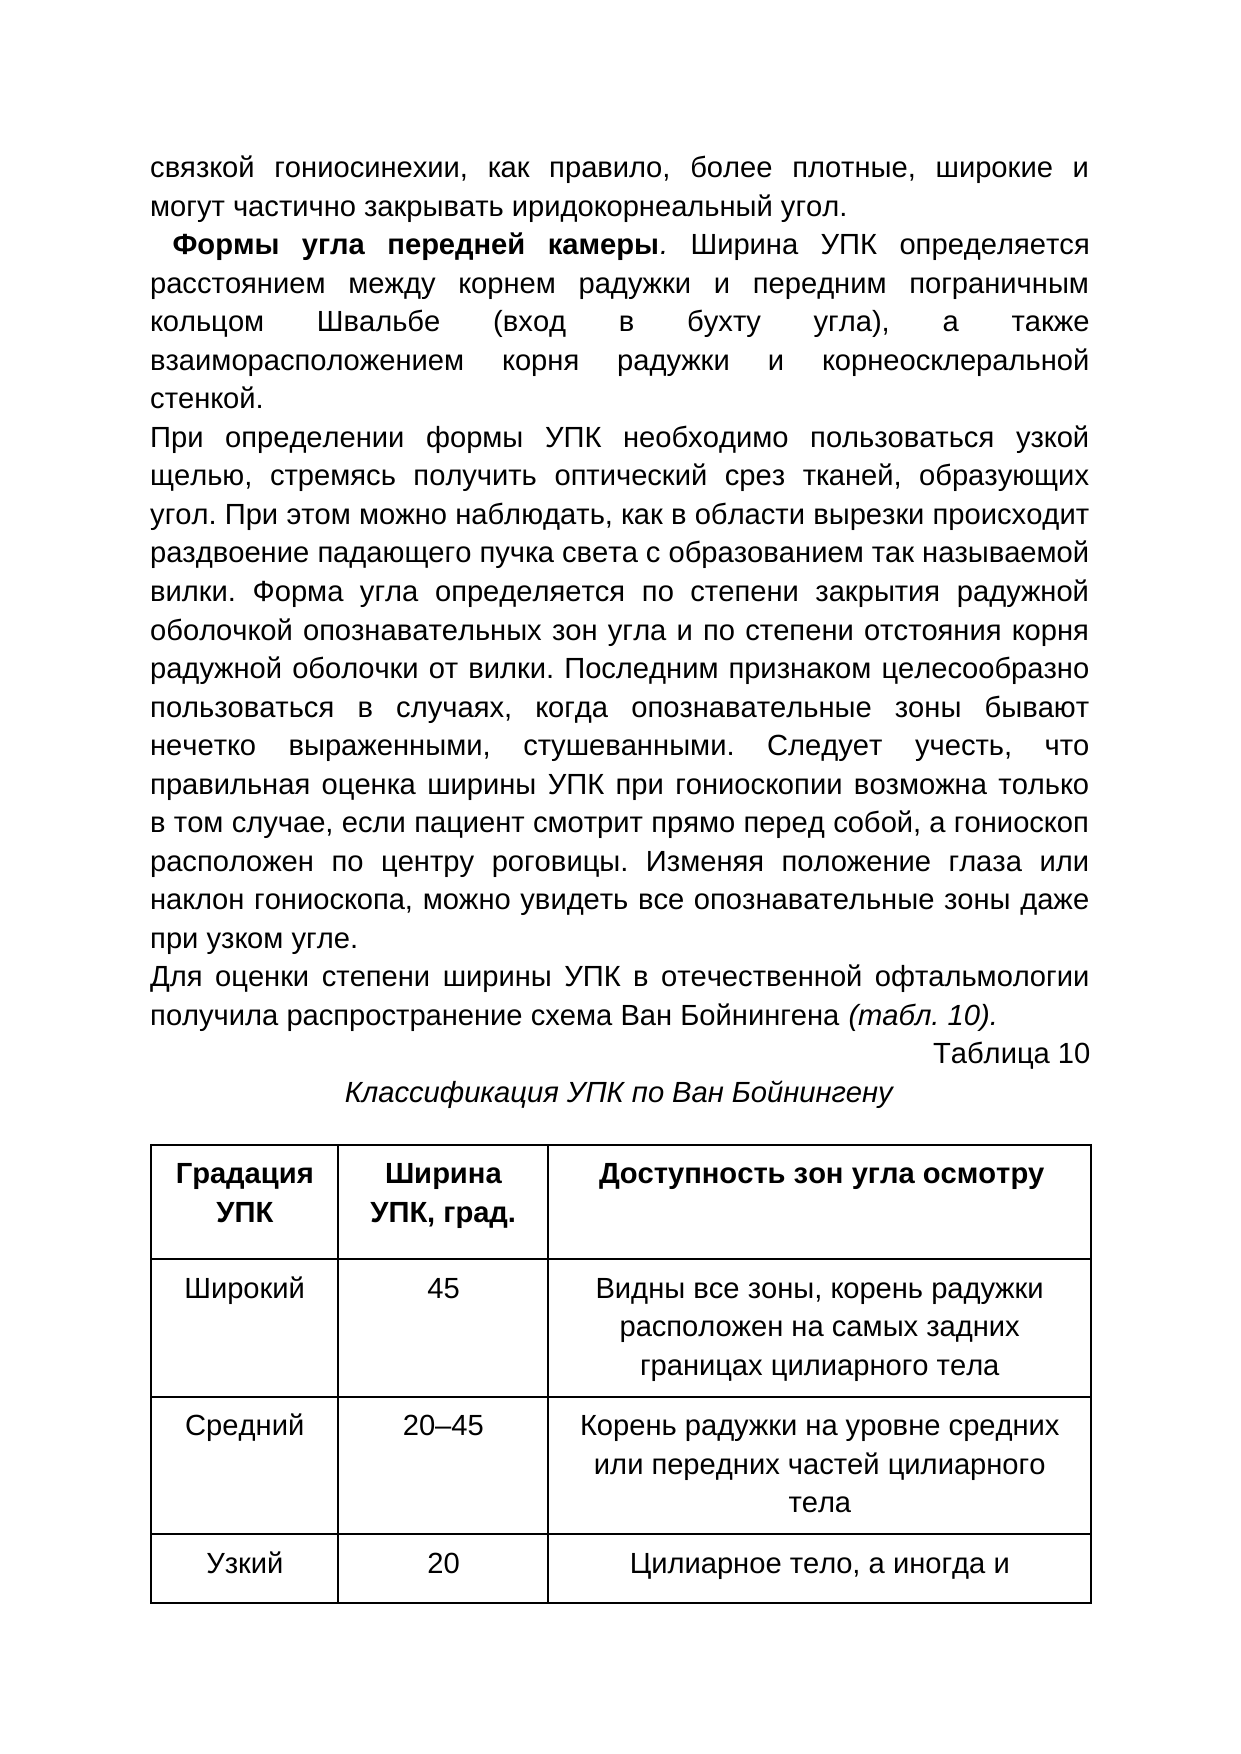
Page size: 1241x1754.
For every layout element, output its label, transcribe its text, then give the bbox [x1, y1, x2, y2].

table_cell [549, 1535, 1090, 1602]
table_cell Широкий [152, 1260, 337, 1396]
table_header Доступность зон угла осмотру [549, 1146, 1090, 1258]
text Классификация УПК по Ван Бойнингену [150, 1075, 1090, 1108]
table_cell Узкий [152, 1535, 337, 1602]
text Формы угла передней камеры. Ширина УПК определяется расстоянием между корнем радужки и передним пограничным кольцом Швальбе (вход в бухту угла), а также взаиморасположением корня радужки и корнеосклеральной стенкой. [150, 227, 1090, 415]
table_cell Средний [152, 1398, 337, 1533]
table_cell Видны все зоны, корень радужки расположен на самых задних границах цилиарного тела [549, 1260, 1090, 1396]
table_header Градация УПК [152, 1146, 337, 1258]
table_cell 20 [339, 1535, 547, 1602]
text При определении формы УПК необходимо пользоваться узкой щелью, стремясь получить оптический срез тканей, образующих угол. При этом можно наблюдать, как в области вырезки происходит раздвоение падающего пучка света с образованием так называемой вилки. Форма угла определяется по степени закрытия радужной оболочкой опознавательных зон угла и по степени отстояния корня радужной оболочки от вилки. Последним признаком целесообразно пользоваться в случаях, когда опознавательные зоны бывают нечетко выраженными, стушеванными. Следует учесть, что правильная оценка ширины УПК при гониоскопии возможна только в том случае, если пациент смотрит прямо перед собой, а гониоскоп расположен по центру роговицы. Изменяя положение глаза или наклон гониоскопа, можно увидеть все опознавательные зоны даже при узком угле. [150, 420, 1090, 954]
table_cell 45 [339, 1260, 547, 1396]
table_header Ширина УПК, град. [339, 1146, 547, 1258]
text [150, 150, 1090, 222]
table_cell 20–45 [339, 1398, 547, 1533]
text Таблица 10 [150, 1036, 1090, 1070]
table_cell Корень радужки на уровне средних или передних частей цилиарного тела [549, 1398, 1090, 1533]
text Для оценки степени ширины УПК в отечественной офтальмологии получила распространение схема Ван Бойнингена (табл. 10). [150, 959, 1090, 1031]
